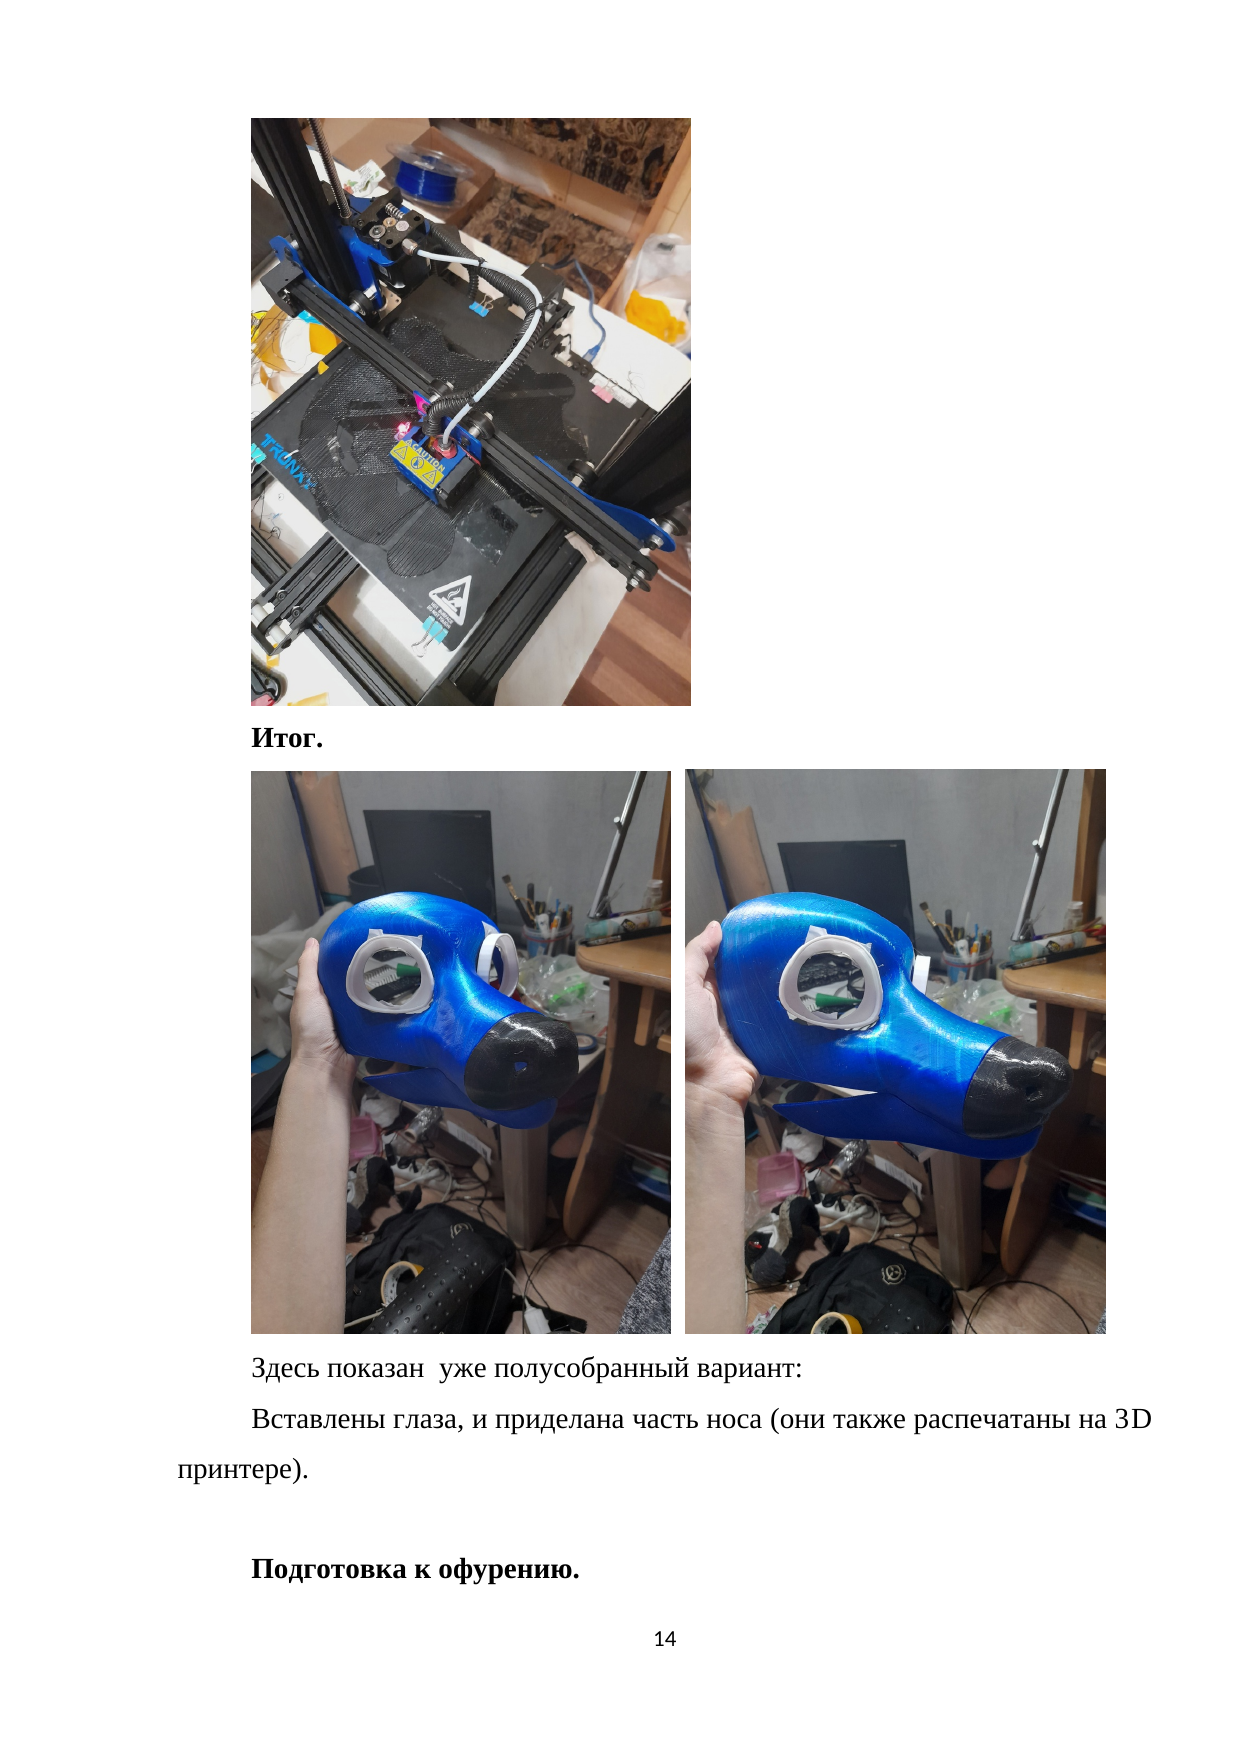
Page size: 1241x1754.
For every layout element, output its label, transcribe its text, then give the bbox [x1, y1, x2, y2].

text Итог. [177, 720, 1152, 753]
text Здесь показан уже полусобранный вариант: [177, 1350, 1152, 1384]
text Вставлены глаза, и приделана часть носа (они также распечатаны на 3D принтере). [177, 1401, 1152, 1484]
picture [251, 771, 671, 1334]
picture [251, 118, 691, 706]
picture [685, 769, 1106, 1334]
text Подготовка к офурению. [177, 1552, 1152, 1585]
